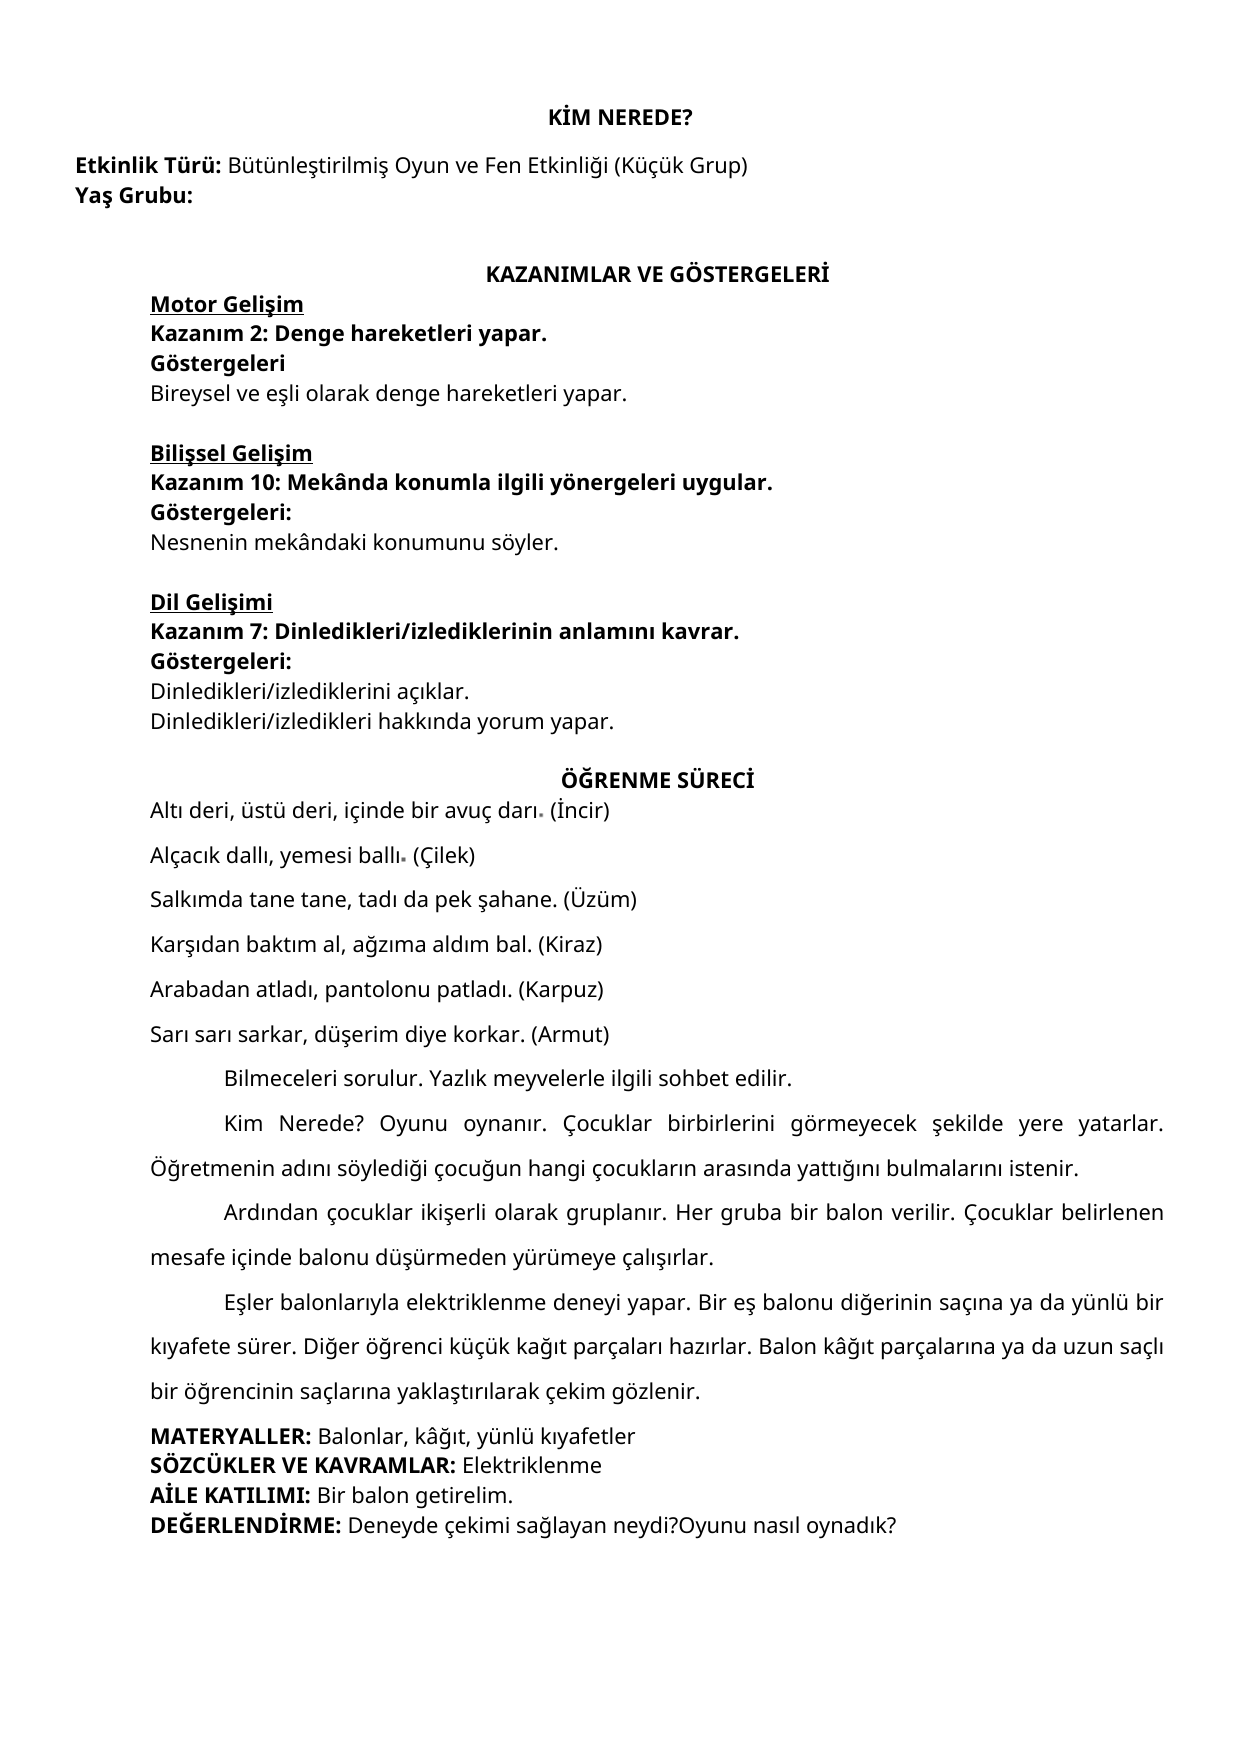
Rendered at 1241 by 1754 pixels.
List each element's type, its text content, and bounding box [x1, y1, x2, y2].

picture [401, 857, 408, 864]
text KİM NEREDE? [75, 102, 1165, 132]
picture [538, 812, 545, 819]
text Etkinlik Türü: Bütünleştirilmiş Oyun ve Fen Etkinliği (Küçük Grup) [75, 151, 1165, 180]
table_header KAZANIMLAR VE GÖSTERGELERİ Motor Gelişim Kazanım 2: Denge hareketleri yapar. Göstergeleri Bireysel ve eşli olarak denge hareketleri yapar. Bilişsel Gelişim Kazanım 10: Mekânda konumla ilgili yönergeleri uygular. Göstergeleri: Nesnenin mekândaki konumunu söyler. Dil Gelişimi Kazanım 7: Dinledikleri/izlediklerinin anlamını kavrar. Göstergeleri: Dinledikleri/izlediklerini açıklar. Dinledikleri/izledikleri hakkında yorum yapar. ÖĞRENME SÜRECİ Altı deri, üstü deri, içinde bir avuç darı (İncir) Alçacık dallı, yemesi ballı (Çilek) Salkımda tane tane, tadı da pek şahane. (Üzüm) Karşıdan baktım al, ağzıma aldım bal. (Kiraz) Arabadan atladı, pantolonu patladı. (Karpuz) Sarı sarı sarkar, düşerim diye korkar. (Armut) Bilmeceleri sorulur. Yazlık meyvelerle ilgili sohbet edilir. Kim Nerede? Oyunu oynanır. Çocuklar birbirlerini görmeyecek şekilde yere yatarlar. Öğretmenin adını söylediği çocuğun hangi çocukların arasında yattığını bulmalarını istenir. Ardından çocuklar ikişerli olarak gruplanır. Her gruba bir balon verilir. Çocuklar belirlenen mesafe içinde balonu düşürmeden yürümeye çalışırlar. Eşler balonlarıyla elektriklenme deneyi yapar. Bir eş balonu diğerinin saçına ya da yünlü bir kıyafete sürer. Diğer öğrenci küçük kağıt parçaları hazırlar. Balon kâğıt parçalarına ya da uzun saçlı bir öğrencinin saçlarına yaklaştırılarak çekim gözlenir. MATERYALLER: Balonlar, kâğıt, yünlü kıyafetler SÖZCÜKLER VE KAVRAMLAR: Elektriklenme AİLE KATILIMI: Bir balon getirelim. DEĞERLENDİRME: Deneyde çekimi sağlayan neydi?Oyunu nasıl oynadık? [139, 259, 1176, 1540]
text Yaş Grubu: [75, 180, 1165, 210]
